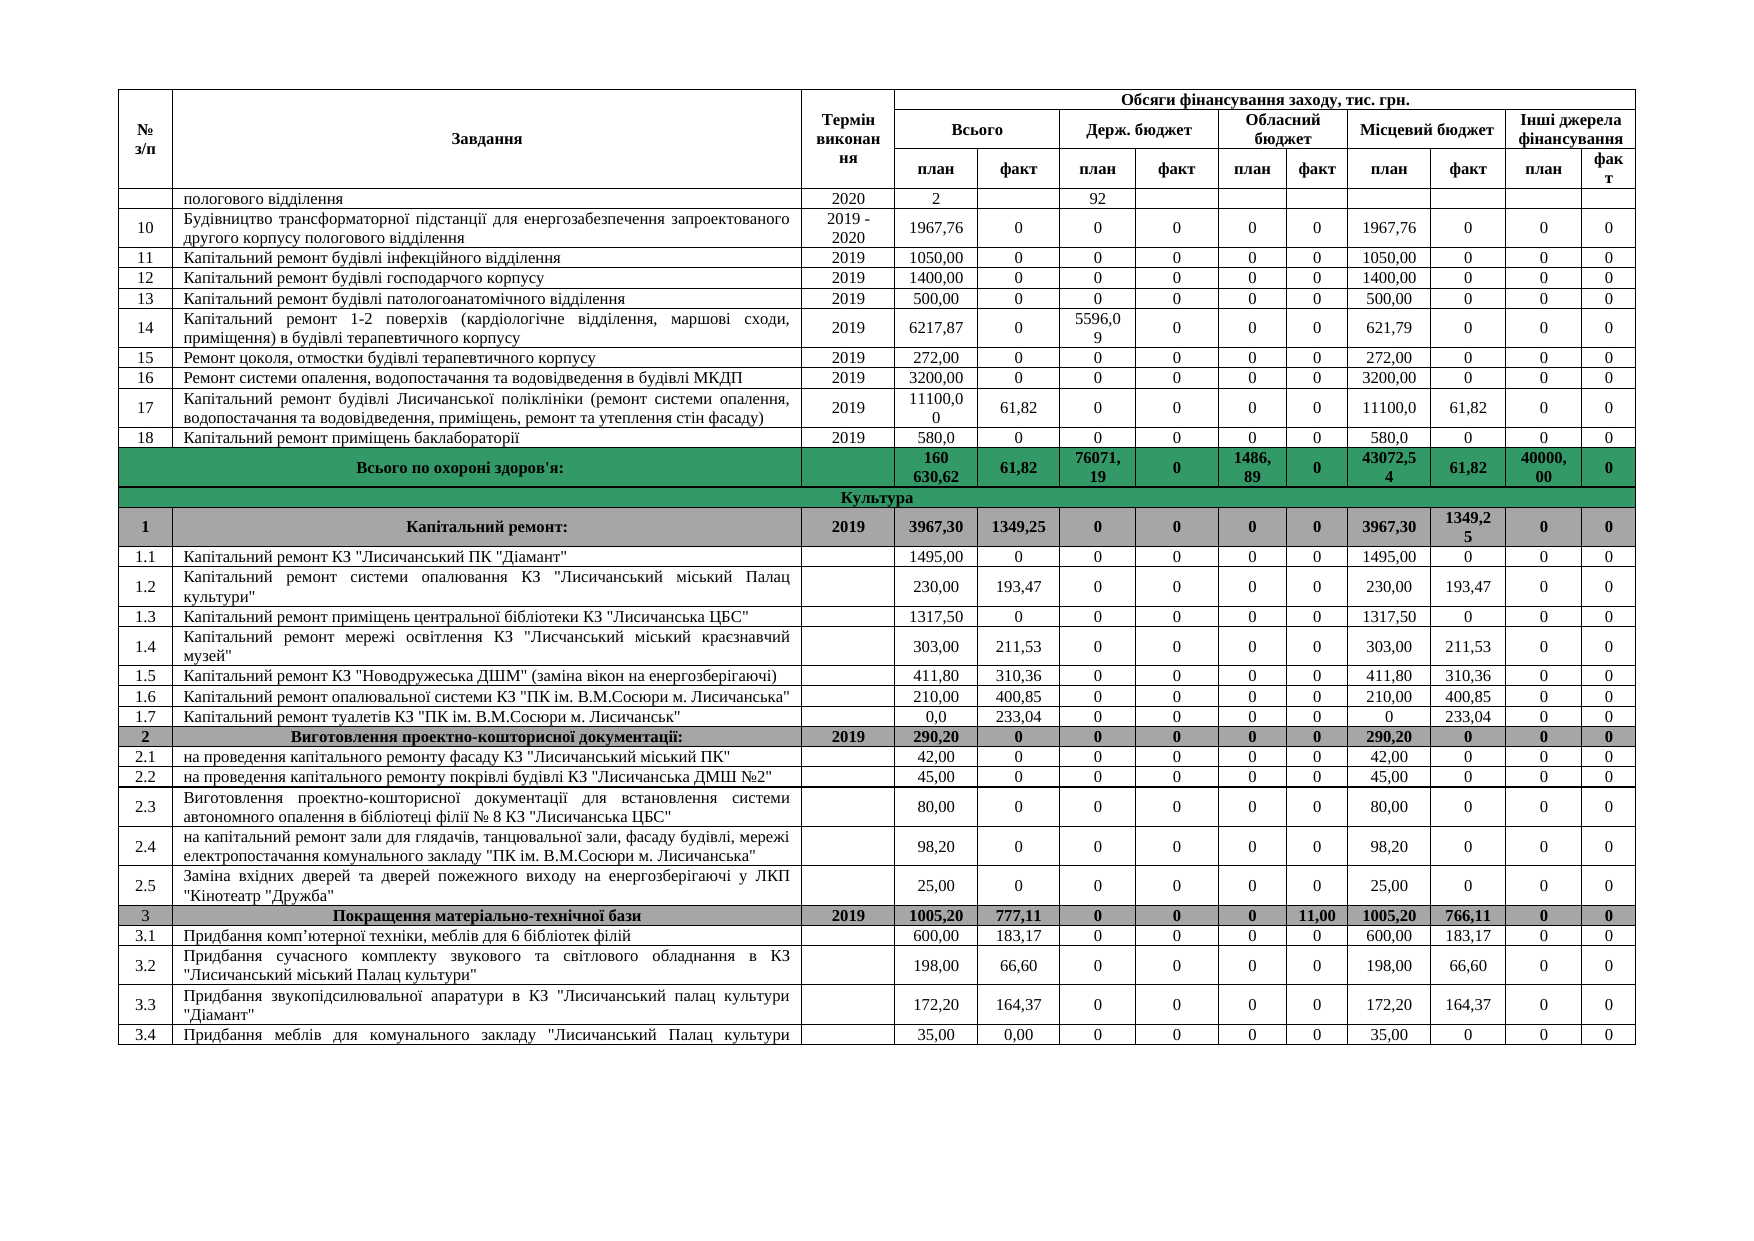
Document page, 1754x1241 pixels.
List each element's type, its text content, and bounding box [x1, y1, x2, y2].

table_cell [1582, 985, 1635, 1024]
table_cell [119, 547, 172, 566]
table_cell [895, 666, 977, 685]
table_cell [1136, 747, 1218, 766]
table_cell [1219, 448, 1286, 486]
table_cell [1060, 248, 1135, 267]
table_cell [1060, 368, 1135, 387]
table_cell факт [1136, 149, 1218, 187]
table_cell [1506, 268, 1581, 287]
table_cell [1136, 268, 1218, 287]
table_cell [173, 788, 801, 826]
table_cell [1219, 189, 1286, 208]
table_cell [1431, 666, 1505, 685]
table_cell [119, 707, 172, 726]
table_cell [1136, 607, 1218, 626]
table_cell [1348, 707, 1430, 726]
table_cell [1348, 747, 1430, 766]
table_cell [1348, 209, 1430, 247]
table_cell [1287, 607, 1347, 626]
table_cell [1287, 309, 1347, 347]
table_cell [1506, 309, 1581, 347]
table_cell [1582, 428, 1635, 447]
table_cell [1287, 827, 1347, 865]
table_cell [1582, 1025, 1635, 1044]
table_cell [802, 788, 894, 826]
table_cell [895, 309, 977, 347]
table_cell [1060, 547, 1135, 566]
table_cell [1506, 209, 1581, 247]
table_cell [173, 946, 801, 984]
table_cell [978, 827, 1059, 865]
table_header Обсяги фінансування заходу, тис. грн. [895, 90, 1635, 109]
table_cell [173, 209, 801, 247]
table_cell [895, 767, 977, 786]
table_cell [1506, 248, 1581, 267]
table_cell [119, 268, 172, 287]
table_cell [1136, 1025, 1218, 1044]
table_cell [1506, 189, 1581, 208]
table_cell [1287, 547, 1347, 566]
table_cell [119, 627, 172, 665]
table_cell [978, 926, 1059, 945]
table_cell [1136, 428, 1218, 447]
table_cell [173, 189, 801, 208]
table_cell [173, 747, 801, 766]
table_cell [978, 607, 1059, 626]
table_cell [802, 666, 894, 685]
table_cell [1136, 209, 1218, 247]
table_header № з/п [119, 90, 172, 187]
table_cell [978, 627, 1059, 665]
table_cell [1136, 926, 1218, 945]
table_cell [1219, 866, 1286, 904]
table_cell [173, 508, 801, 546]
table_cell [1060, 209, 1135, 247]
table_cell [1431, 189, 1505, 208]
table_cell факт [1431, 149, 1505, 187]
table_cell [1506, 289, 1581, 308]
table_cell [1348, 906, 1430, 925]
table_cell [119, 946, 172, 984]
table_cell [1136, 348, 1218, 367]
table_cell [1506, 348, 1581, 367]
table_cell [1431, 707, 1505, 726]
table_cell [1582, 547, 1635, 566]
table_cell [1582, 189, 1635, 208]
table_cell план [1060, 149, 1135, 187]
table_header Термін виконання [802, 90, 894, 187]
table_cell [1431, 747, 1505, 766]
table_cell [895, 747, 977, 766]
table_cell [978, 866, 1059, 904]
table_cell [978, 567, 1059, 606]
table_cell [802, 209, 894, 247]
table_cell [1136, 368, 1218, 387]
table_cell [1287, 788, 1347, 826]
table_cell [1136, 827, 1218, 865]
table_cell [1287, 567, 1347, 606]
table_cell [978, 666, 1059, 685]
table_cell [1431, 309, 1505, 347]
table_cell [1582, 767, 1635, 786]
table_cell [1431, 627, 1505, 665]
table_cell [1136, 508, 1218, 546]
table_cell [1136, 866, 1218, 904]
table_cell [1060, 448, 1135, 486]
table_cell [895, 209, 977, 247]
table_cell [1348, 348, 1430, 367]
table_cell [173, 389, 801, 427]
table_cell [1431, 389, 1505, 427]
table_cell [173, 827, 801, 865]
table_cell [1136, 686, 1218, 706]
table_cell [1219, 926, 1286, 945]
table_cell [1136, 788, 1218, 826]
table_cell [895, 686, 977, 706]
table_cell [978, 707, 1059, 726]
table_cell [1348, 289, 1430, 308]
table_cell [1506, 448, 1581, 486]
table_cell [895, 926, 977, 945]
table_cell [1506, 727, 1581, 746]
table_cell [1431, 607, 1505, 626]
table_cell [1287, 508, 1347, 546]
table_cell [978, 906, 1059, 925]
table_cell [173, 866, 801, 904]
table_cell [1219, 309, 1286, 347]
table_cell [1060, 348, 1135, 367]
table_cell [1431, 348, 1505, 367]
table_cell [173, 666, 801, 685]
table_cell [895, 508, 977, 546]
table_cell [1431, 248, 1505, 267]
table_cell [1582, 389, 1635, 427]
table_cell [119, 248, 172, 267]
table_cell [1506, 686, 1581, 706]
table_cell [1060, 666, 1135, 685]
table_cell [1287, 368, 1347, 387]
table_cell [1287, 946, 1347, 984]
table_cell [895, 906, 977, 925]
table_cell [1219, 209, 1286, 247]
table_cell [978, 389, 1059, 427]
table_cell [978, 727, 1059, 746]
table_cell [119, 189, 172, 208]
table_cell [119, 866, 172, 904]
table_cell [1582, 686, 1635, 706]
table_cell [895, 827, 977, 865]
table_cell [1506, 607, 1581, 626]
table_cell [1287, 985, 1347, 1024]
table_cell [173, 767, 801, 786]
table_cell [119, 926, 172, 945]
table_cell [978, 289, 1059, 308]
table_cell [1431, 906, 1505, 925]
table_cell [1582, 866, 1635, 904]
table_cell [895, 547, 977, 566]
table_cell факт [1287, 149, 1347, 187]
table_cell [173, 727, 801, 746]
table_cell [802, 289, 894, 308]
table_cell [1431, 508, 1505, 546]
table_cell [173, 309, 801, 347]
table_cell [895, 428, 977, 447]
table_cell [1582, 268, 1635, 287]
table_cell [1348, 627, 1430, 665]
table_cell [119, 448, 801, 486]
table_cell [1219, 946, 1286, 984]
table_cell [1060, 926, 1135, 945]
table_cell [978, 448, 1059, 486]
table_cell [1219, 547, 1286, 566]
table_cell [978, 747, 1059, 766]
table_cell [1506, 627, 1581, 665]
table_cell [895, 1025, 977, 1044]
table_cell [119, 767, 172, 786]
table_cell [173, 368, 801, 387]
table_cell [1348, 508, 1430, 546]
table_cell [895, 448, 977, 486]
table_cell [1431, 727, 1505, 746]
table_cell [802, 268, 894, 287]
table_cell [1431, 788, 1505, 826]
table_header Завдання [173, 90, 801, 187]
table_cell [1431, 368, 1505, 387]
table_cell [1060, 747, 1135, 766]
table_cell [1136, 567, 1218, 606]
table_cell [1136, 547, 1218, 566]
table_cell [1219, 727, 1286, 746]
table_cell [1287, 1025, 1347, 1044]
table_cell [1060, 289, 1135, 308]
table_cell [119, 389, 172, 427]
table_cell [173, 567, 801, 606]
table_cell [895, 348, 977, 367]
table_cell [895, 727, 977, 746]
table_cell Обласний бюджет [1219, 110, 1347, 148]
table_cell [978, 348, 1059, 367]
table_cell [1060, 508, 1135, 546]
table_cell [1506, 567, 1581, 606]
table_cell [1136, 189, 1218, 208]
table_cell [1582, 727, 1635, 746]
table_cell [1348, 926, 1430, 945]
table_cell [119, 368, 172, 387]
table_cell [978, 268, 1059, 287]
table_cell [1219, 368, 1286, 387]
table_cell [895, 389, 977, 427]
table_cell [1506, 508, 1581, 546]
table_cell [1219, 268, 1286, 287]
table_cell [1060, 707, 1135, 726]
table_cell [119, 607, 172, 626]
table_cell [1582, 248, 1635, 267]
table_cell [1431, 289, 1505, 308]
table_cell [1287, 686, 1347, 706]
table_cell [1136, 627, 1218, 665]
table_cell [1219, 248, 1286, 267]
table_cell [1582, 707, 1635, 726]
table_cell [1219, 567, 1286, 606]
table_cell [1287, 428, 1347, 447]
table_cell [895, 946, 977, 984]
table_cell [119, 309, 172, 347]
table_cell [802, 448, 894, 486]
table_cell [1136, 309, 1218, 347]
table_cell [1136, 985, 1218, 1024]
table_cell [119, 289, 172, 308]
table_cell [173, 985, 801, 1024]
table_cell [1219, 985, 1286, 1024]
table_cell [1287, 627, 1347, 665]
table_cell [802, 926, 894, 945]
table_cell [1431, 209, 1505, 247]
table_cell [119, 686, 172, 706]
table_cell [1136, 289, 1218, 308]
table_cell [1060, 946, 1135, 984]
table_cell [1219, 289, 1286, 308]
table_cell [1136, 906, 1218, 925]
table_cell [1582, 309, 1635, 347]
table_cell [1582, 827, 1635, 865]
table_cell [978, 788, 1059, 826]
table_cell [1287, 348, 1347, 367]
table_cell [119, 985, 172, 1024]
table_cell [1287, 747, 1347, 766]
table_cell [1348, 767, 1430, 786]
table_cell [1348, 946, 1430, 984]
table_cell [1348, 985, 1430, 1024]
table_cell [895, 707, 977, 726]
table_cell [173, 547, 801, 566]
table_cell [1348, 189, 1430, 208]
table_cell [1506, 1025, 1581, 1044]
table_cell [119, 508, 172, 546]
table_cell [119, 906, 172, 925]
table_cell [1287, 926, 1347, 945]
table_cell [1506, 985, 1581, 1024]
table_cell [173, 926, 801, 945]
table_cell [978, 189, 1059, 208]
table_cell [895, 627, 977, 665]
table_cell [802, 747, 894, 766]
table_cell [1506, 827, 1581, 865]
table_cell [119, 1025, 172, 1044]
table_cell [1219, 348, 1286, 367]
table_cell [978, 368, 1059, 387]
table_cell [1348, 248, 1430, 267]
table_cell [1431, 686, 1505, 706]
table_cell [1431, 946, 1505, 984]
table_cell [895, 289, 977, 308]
table_cell план [1506, 149, 1581, 187]
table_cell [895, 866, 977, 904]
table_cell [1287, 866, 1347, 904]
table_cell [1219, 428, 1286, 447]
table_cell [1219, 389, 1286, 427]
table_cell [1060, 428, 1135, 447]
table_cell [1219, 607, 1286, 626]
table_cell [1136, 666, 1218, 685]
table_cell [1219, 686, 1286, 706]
table_cell Держ. бюджет [1060, 110, 1218, 148]
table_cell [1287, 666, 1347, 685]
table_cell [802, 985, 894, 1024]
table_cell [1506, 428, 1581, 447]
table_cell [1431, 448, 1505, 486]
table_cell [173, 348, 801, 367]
table_cell Місцевий бюджет [1348, 110, 1505, 148]
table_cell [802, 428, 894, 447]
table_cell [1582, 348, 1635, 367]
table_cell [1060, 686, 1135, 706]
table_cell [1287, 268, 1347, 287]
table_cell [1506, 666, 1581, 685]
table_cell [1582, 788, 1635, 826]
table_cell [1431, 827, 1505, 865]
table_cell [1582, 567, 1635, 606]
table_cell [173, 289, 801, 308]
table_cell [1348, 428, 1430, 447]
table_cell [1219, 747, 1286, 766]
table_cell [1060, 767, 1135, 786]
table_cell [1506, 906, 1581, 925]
table_cell Інші джерела фінансування [1506, 110, 1635, 148]
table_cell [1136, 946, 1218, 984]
table_cell план [1219, 149, 1286, 187]
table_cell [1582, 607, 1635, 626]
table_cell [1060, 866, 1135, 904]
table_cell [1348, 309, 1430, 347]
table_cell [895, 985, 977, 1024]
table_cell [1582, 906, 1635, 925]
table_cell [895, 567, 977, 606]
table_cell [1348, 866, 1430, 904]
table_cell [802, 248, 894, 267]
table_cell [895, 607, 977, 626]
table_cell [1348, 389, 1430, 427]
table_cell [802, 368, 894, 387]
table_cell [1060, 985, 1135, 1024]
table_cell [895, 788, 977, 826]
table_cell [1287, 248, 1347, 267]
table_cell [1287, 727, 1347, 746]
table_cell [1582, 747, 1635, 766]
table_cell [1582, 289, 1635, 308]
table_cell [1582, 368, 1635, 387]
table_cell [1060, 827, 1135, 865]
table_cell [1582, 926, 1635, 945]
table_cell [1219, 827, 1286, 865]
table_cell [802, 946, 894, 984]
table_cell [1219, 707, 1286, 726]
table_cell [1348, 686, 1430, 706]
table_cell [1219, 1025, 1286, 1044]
table_cell план [1348, 149, 1430, 187]
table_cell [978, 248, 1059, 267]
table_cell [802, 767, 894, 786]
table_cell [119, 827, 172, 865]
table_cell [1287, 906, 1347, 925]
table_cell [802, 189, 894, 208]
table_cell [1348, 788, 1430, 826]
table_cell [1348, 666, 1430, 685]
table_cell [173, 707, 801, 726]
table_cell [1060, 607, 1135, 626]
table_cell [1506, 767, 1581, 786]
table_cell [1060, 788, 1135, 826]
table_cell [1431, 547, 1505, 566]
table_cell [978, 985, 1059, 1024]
table_cell план [895, 149, 977, 187]
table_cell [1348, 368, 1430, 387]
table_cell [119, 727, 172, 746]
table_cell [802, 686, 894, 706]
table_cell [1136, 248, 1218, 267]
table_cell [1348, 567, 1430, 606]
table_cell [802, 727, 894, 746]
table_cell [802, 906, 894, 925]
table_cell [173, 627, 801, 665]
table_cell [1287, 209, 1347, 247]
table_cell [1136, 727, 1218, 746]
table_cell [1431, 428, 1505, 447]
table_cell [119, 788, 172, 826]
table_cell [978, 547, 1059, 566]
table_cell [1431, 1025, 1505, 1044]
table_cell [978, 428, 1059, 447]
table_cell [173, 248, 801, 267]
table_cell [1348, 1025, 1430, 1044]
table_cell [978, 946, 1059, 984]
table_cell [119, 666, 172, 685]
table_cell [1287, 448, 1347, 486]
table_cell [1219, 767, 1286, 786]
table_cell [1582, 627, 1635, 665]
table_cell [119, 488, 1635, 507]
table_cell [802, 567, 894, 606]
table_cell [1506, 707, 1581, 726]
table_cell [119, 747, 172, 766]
table_cell факт [1582, 149, 1635, 187]
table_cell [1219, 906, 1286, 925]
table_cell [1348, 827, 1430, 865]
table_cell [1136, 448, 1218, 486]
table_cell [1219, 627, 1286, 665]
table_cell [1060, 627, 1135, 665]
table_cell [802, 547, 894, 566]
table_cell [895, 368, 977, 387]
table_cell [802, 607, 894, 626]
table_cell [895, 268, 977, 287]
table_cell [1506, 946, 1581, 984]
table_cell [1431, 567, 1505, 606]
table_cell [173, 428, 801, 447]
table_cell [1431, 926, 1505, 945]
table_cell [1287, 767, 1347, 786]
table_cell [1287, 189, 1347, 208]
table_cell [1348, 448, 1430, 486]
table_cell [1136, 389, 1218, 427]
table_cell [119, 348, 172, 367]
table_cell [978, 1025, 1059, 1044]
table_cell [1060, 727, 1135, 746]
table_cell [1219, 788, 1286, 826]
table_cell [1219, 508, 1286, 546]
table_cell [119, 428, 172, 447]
table_cell Всього [895, 110, 1059, 148]
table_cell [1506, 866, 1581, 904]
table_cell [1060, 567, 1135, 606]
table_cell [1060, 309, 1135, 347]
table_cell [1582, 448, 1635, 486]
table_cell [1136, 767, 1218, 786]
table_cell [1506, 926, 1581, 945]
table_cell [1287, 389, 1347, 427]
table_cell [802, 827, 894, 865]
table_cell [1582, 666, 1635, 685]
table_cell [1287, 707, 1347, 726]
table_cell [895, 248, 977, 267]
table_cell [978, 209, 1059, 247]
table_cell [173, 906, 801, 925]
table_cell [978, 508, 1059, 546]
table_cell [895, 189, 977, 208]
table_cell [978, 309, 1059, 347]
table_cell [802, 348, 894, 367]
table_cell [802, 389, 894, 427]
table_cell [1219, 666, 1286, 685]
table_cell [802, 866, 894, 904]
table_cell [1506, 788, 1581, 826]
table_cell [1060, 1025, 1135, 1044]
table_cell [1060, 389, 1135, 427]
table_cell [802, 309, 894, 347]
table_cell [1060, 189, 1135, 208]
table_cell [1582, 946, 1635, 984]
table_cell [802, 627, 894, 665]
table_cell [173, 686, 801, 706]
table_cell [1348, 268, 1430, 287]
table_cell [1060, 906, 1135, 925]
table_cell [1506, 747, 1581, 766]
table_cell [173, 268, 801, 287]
table_cell факт [978, 149, 1059, 187]
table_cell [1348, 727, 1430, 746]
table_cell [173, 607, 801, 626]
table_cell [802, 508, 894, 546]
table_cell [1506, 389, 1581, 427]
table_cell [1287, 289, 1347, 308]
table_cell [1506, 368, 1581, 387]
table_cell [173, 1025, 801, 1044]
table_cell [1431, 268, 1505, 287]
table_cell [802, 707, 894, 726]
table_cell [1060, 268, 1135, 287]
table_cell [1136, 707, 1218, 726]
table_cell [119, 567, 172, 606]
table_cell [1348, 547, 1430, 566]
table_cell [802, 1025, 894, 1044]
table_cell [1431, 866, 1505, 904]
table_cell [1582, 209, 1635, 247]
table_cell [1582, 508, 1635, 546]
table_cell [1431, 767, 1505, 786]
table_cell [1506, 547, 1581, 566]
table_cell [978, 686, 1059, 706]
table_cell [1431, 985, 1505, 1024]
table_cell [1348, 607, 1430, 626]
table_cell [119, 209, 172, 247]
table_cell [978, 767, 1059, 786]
